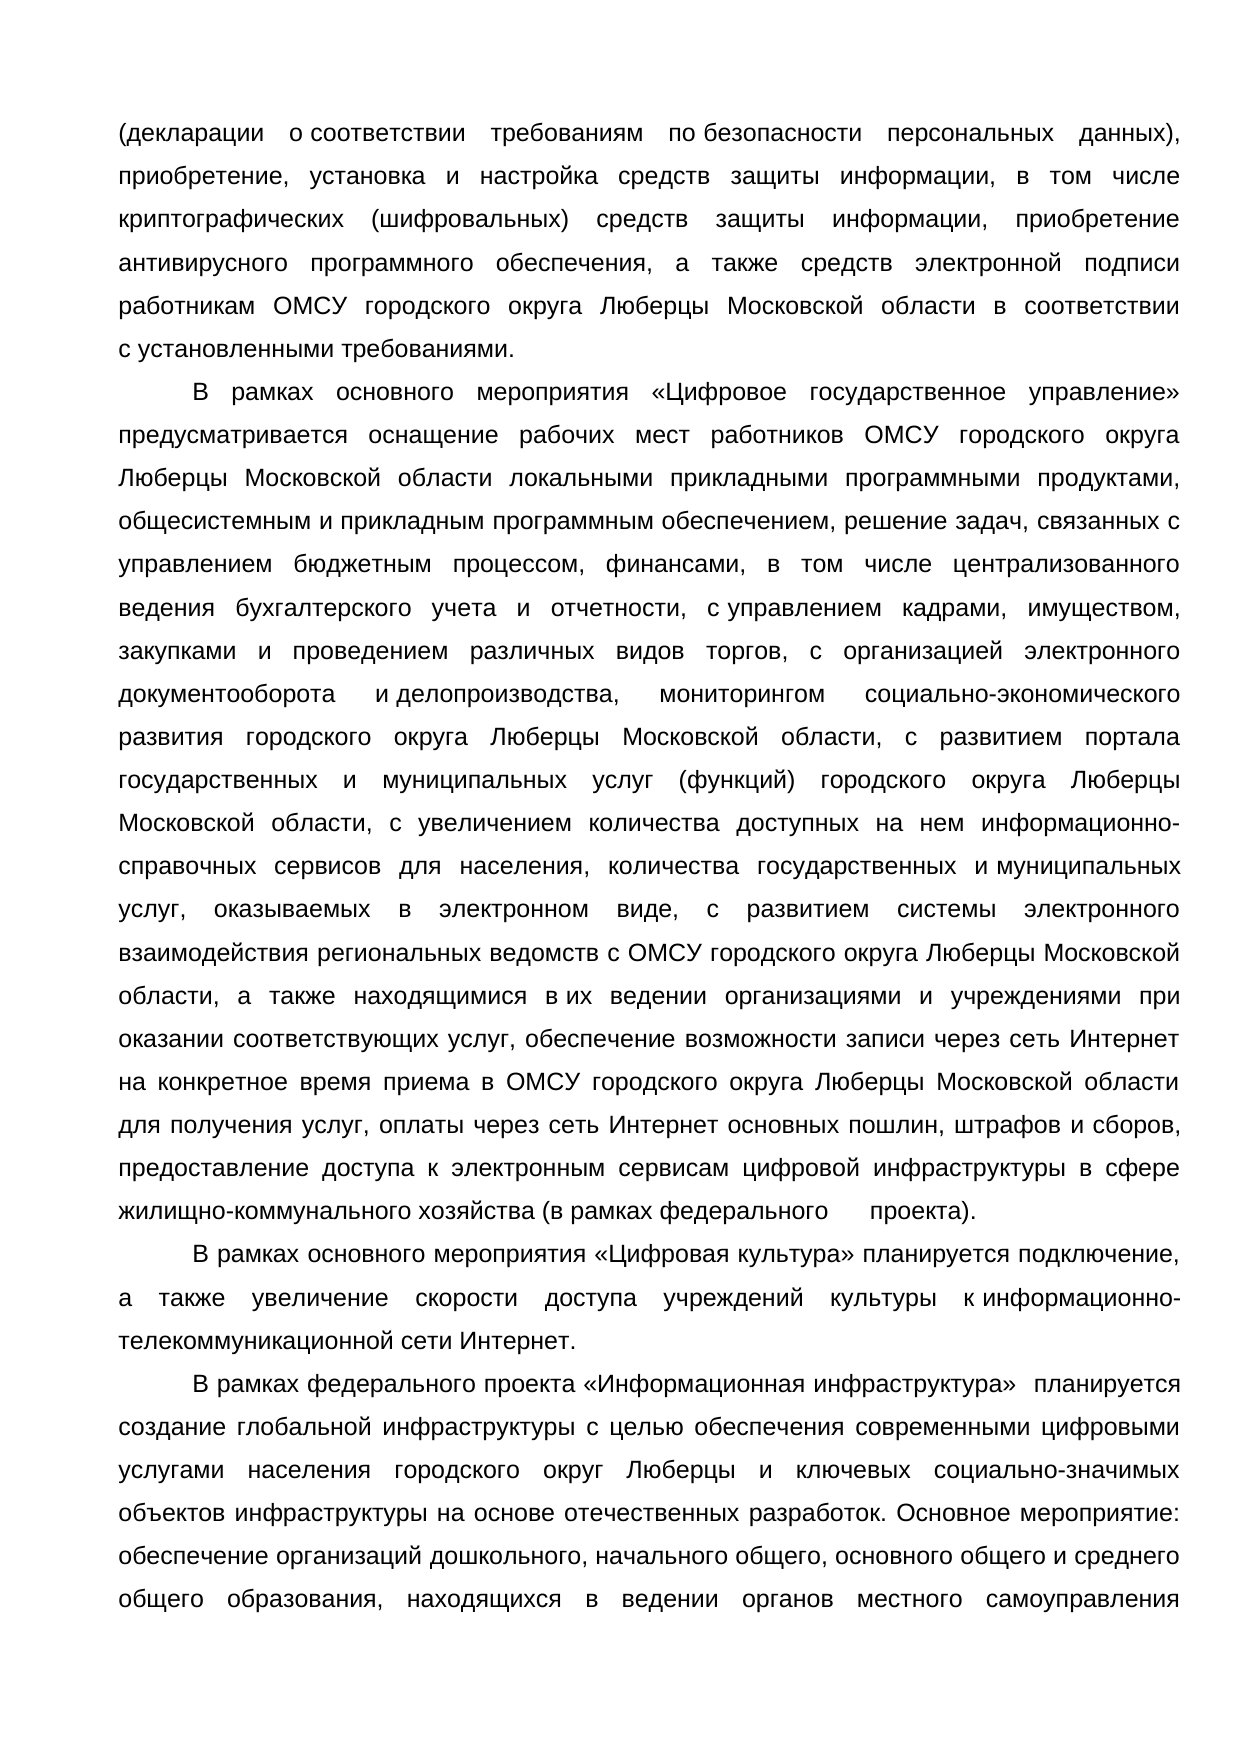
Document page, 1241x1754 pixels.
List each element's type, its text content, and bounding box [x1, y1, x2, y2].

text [118, 118, 1181, 362]
text В рамках основного мероприятия «Цифровая культура» планируется подключение, а также увеличение скорости доступа учреждений культуры к информационно-телекоммуникационной сети Интернет. [118, 1239, 1181, 1354]
text В рамках основного мероприятия «Цифровое государственное управление» предусматривается оснащение рабочих мест работников ОМСУ городского округа Люберцы Московской области локальными прикладными программными продуктами, общесистемным и прикладным программным обеспечением, решение задач, связанных с управлением бюджетным процессом, финансами, в том числе централизованного ведения бухгалтерского учета и отчетности, с управлением кадрами, имуществом, закупками и проведением различных видов торгов, с организацией электронного документооборота и делопроизводства, мониторингом социально-экономического развития городского округа Люберцы Московской области, с развитием портала государственных и муниципальных услуг (функций) городского округа Люберцы Московской области, с увеличением количества доступных на нем информационно-справочных сервисов для населения, количества государственных и муниципальных услуг, оказываемых в электронном виде, с развитием системы электронного взаимодействия региональных ведомств с ОМСУ городского округа Люберцы Московской области, а также находящимися в их ведении организациями и учреждениями при оказании соответствующих услуг, обеспечение возможности записи через сеть Интернет на конкретное время приема в ОМСУ городского округа Люберцы Московской области для получения услуг, оплаты через сеть Интернет основных пошлин, штрафов и сборов, предоставление доступа к электронным сервисам цифровой инфраструктуры в сфере жилищно-коммунального хозяйства (в рамках федерального проекта). [118, 377, 1181, 1225]
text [118, 1369, 1181, 1613]
